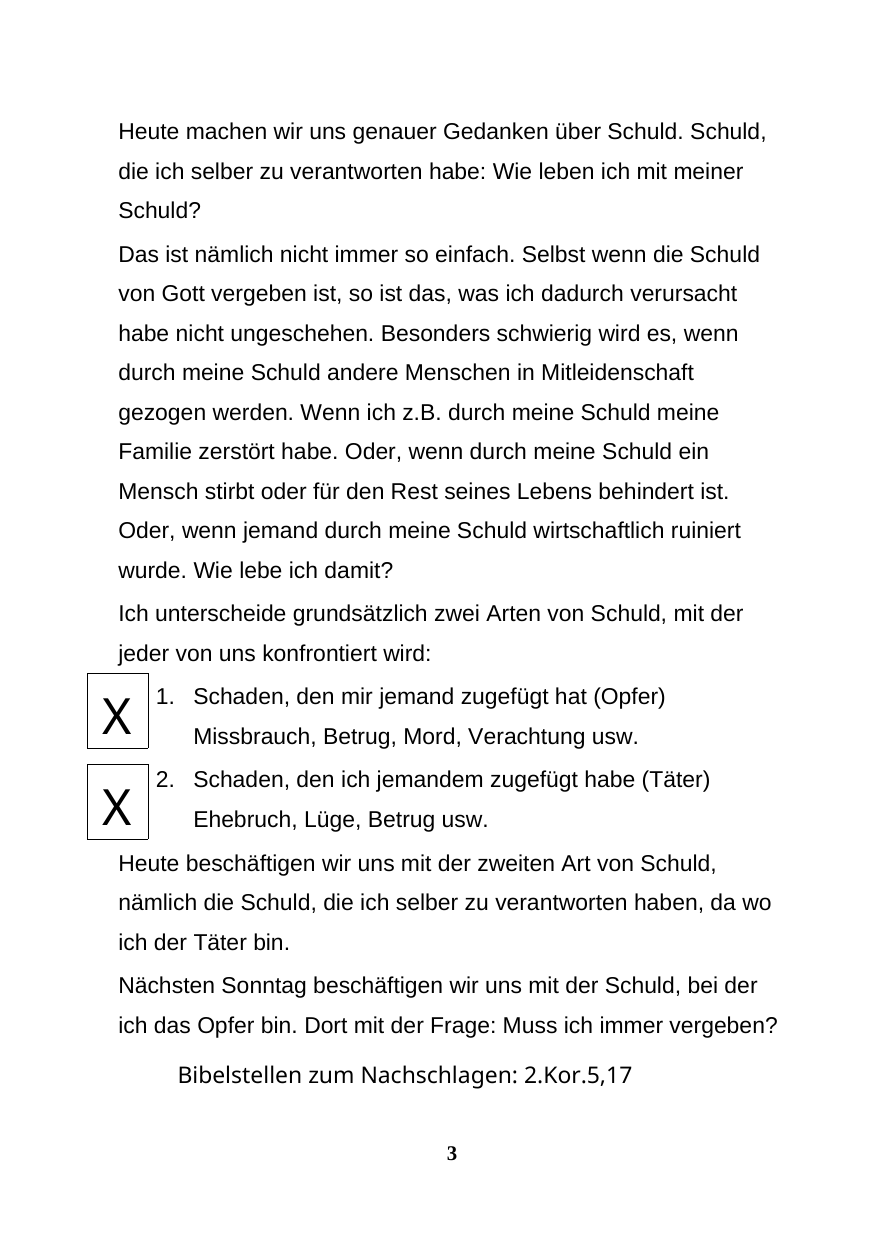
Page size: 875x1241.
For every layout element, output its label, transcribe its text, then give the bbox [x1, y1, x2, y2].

list Heute beschäftigen wir uns mit der zweiten Art von Schuld, nämlich die Schuld, die ich selber zu verantworten haben, da wo ich der Täter bin. [118, 849, 785, 955]
list Ich unterscheide grundsätzlich zwei Arten von Schuld, mit der jeder von uns konfrontiert wird: [118, 600, 785, 666]
text Bibelstellen zum Nachschlagen: 2.Kor.5,17 [177, 1059, 785, 1091]
list Schaden, den mir jemand zugefügt hat (Opfer) Missbrauch, Betrug, Mord, Verachtung usw. [156, 683, 785, 749]
list Nächsten Sonntag beschäftigen wir uns mit der Schuld, bei der ich das Opfer bin. Dort mit der Frage: Muss ich immer vergeben? [118, 972, 785, 1038]
list Das ist nämlich nicht immer so einfach. Selbst wenn die Schuld von Gott vergeben ist, so ist das, was ich dadurch verursacht habe nicht ungeschehen. Besonders schwierig wird es, wenn durch meine Schuld andere Menschen in Mitleidenschaft gezogen werden. Wenn ich z.B. durch meine Schuld meine Familie zerstört habe. Oder, wenn durch meine Schuld ein Mensch stirbt oder für den Rest seines Lebens behindert ist. Oder, wenn jemand durch meine Schuld wirtschaftlich ruiniert wurde. Wie lebe ich damit? [118, 241, 785, 583]
list Schaden, den ich jemandem zugefügt habe (Täter) Ehebruch, Lüge, Betrug usw. [156, 766, 785, 832]
list Heute machen wir uns genauer Gedanken über Schuld. Schuld, die ich selber zu verantworten habe: Wie leben ich mit meiner Schuld? [118, 118, 785, 223]
